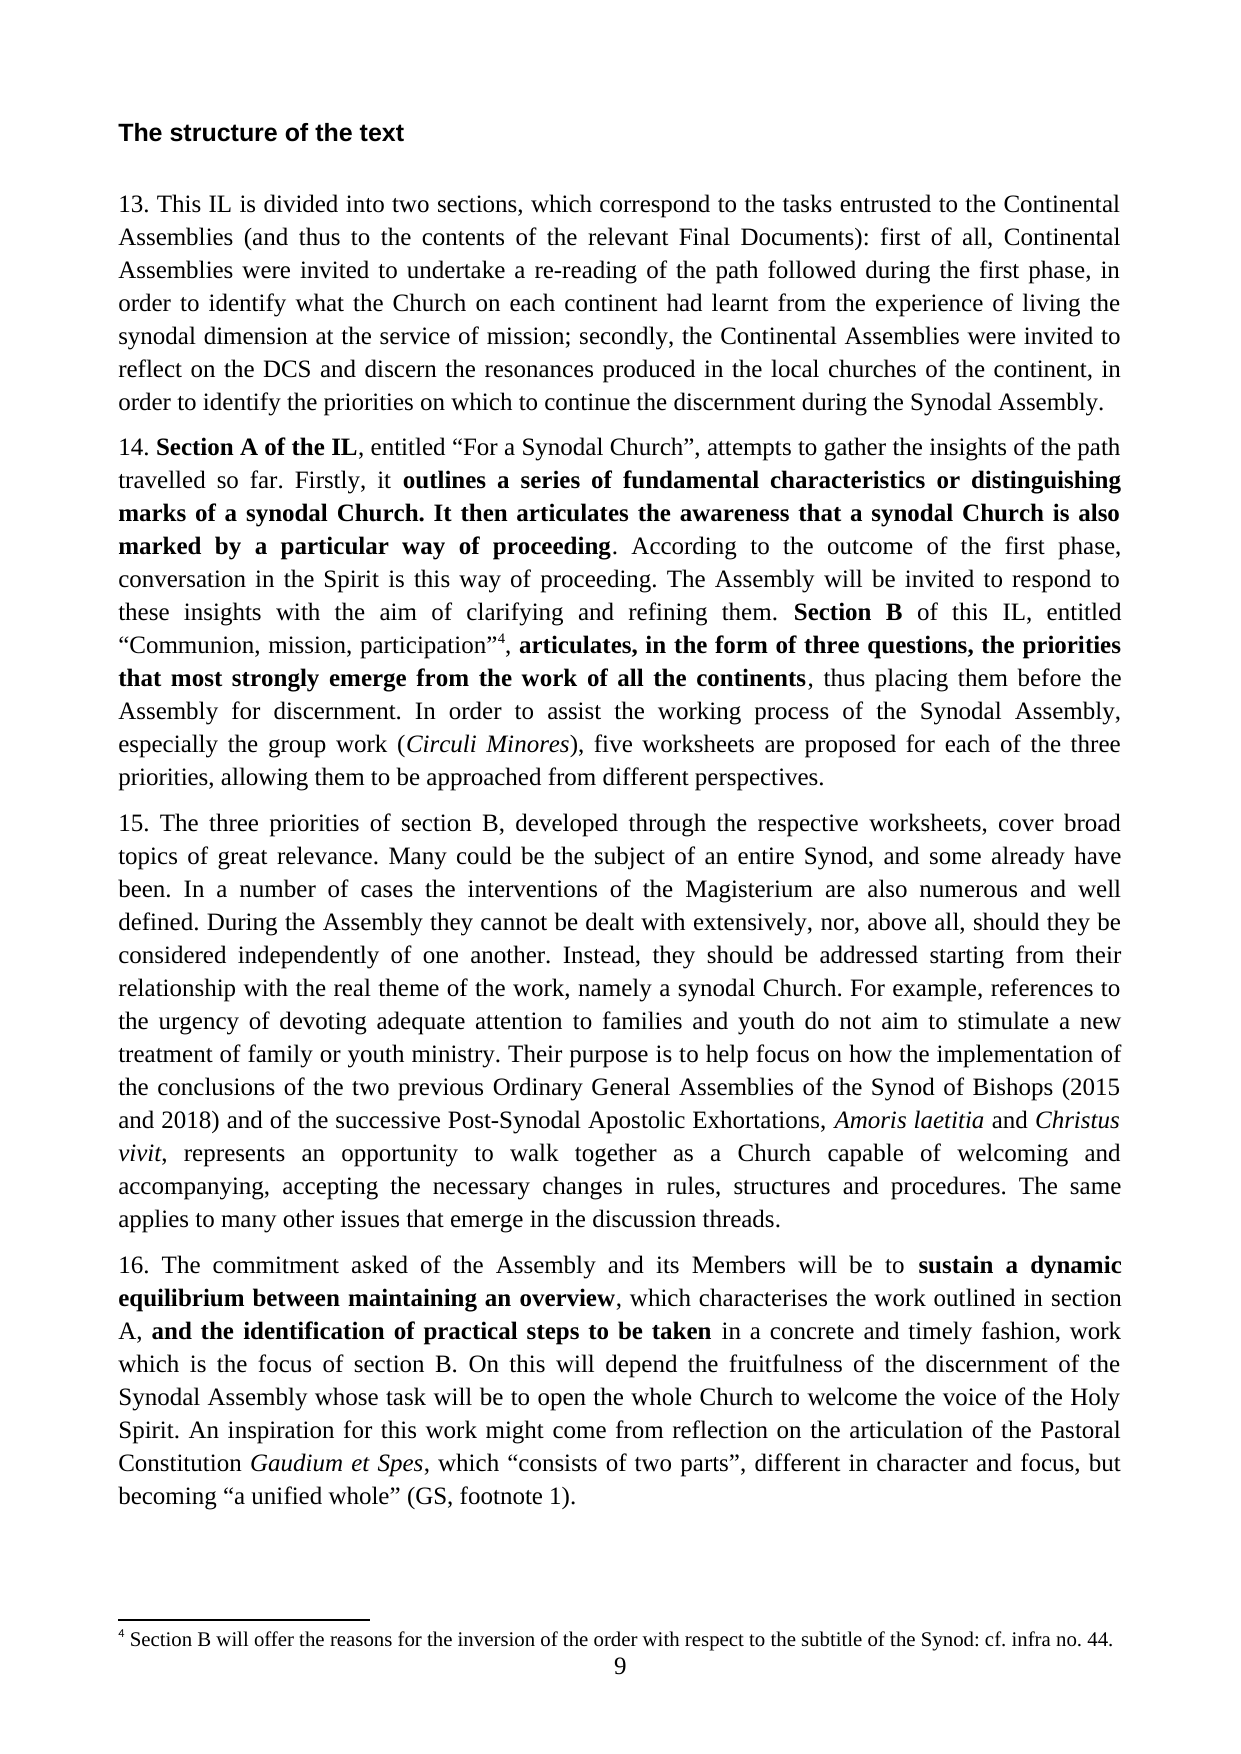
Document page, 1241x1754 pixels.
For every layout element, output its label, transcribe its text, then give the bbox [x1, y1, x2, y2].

text 13. This IL is divided into two sections, which correspond to the tasks entrusted to the Continental Assemblies (and thus to the contents of the relevant Final Documents): first of all, Continental Assemblies were invited to undertake a re-reading of the path followed during the first phase, in order to identify what the Church on each continent had learnt from the experience of living the synodal dimension at the service of mission; secondly, the Continental Assemblies were invited to reflect on the DCS and discern the resonances produced in the local churches of the continent, in order to identify the priorities on which to continue the discernment during the Synodal Assembly. [118, 189, 1122, 416]
text 15. The three priorities of section B, developed through the respective worksheets, cover broad topics of great relevance. Many could be the subject of an entire Synod, and some already have been. In a number of cases the interventions of the Magisterium are also numerous and well defined. During the Assembly they cannot be dealt with extensively, nor, above all, should they be considered independently of one another. Instead, they should be addressed starting from their relationship with the real theme of the work, namely a synodal Church. For example, references to the urgency of devoting adequate attention to families and youth do not aim to stimulate a new treatment of family or youth ministry. Their purpose is to help focus on how the implementation of the conclusions of the two previous Ordinary General Assemblies of the Synod of Bishops (2015 and 2018) and of the successive Post-Synodal Apostolic Exhortations, Amoris laetitia and Christus vivit, represents an opportunity to walk together as a Church capable of welcoming and accompanying, accepting the necessary changes in rules, structures and procedures. The same applies to many other issues that emerge in the discussion threads. [118, 808, 1122, 1233]
text 14. Section A of the IL, entitled “For a Synodal Church”, attempts to gather the insights of the path travelled so far. Firstly, it outlines a series of fundamental characteristics or distinguishing marks of a synodal Church. It then articulates the awareness that a synodal Church is also marked by a particular way of proceeding. According to the outcome of the first phase, conversation in the Spirit is this way of proceeding. The Assembly will be invited to respond to these insights with the aim of clarifying and refining them. Section B of this IL, entitled “Communion, mission, participation”, articulates, in the form of three questions, the priorities that most strongly emerge from the work of all the continents, thus placing them before the Assembly for discernment. In order to assist the working process of the Synodal Assembly, especially the group work (Circuli Minores), five worksheets are proposed for each of the three priorities, allowing them to be approached from different perspectives. [118, 432, 1122, 791]
text 16. The commitment asked of the Assembly and its Members will be to sustain a dynamic equilibrium between maintaining an overview, which characterises the work outlined in section A, and the identification of practical steps to be taken in a concrete and timely fashion, work which is the focus of section B. On this will depend the fruitfulness of the discernment of the Synodal Assembly whose task will be to open the whole Church to welcome the voice of the Holy Spirit. An inspiration for this work might come from reflection on the articulation of the Pastoral Constitution Gaudium et Spes, which “consists of two parts”, different in character and focus, but becoming “a unified whole” (GS, footnote 1). [118, 1250, 1122, 1510]
text The structure of the text [118, 118, 1122, 147]
